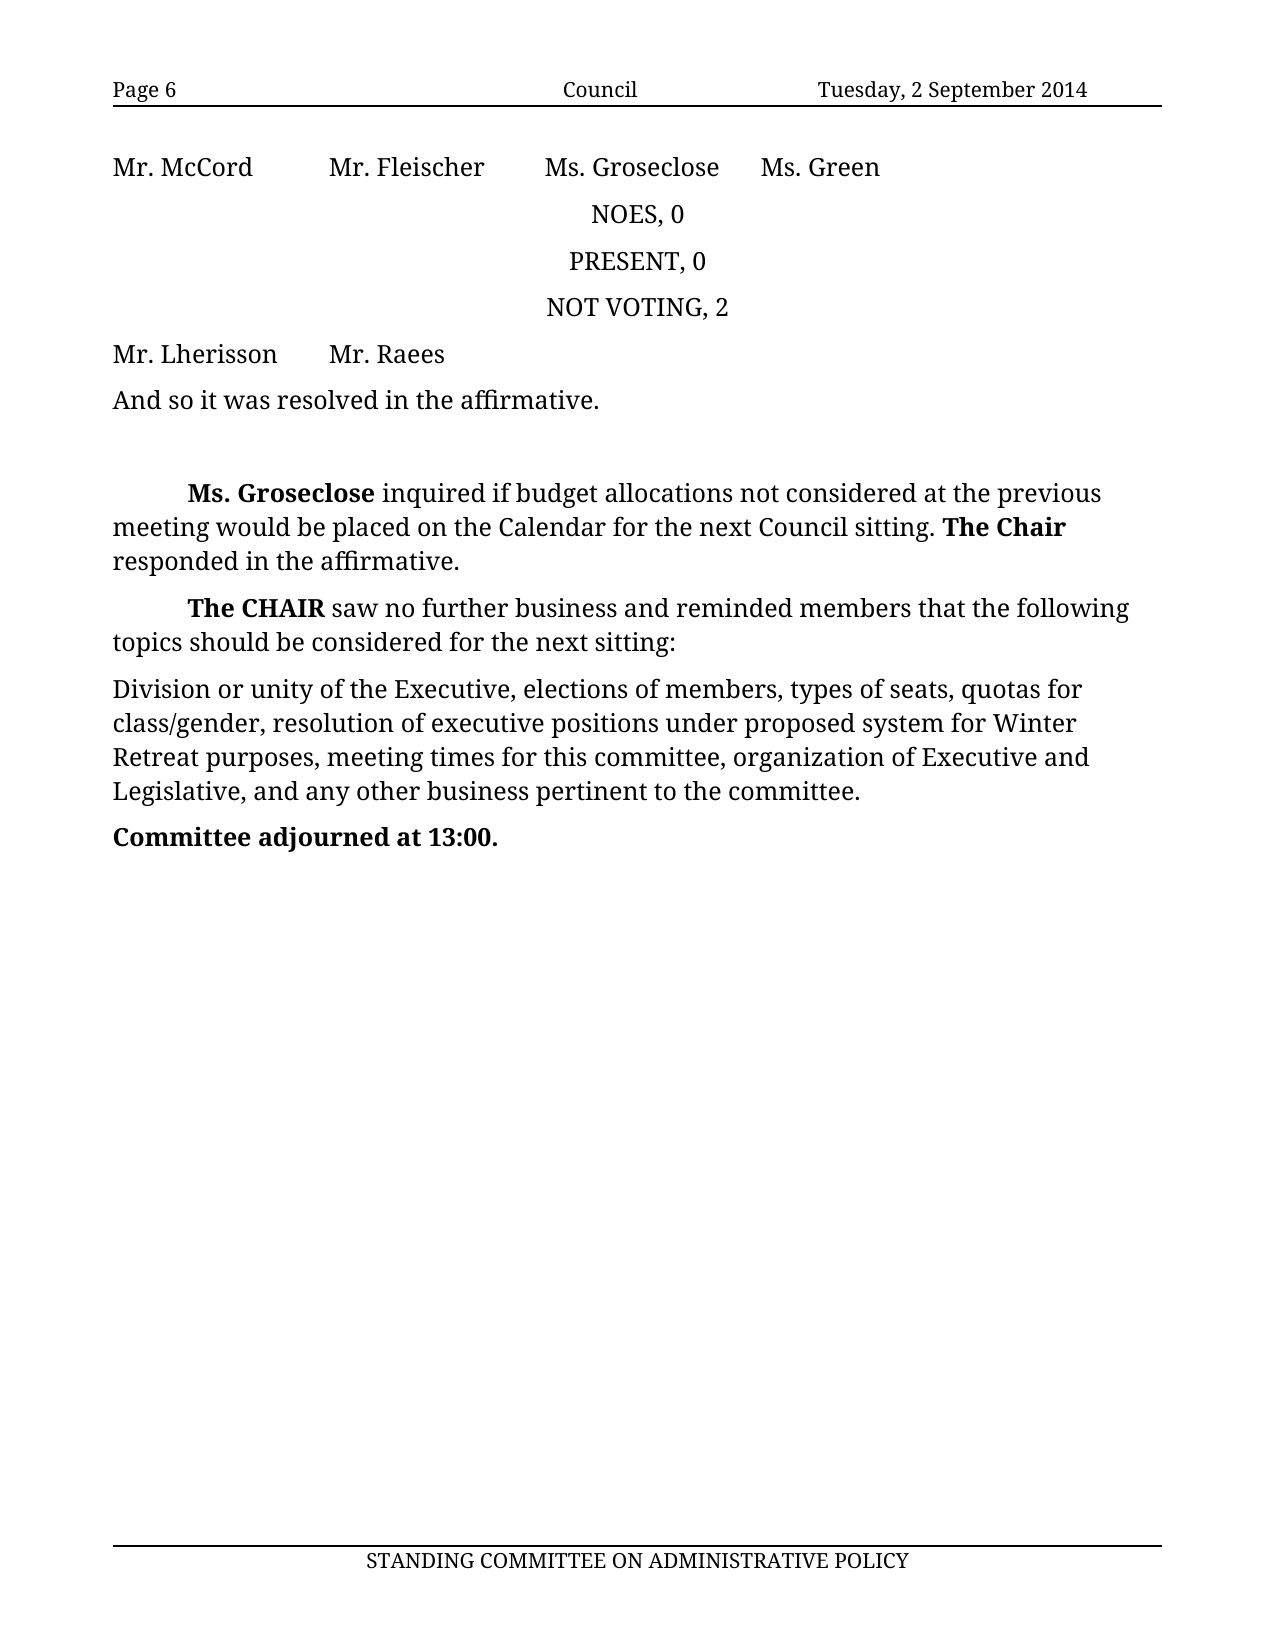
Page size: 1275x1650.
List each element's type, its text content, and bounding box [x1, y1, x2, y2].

text NOT VOTING, 2 [112, 290, 1162, 324]
text Mr. Raees [328, 336, 514, 370]
text Division or unity of the Executive, elections of members, types of seats, quotas for class/gender, resolution of executive positions under proposed system for Winter Retreat purposes, meeting times for this committee, organization of Executive and Legislative, and any other business pertinent to the committee. [112, 671, 1162, 807]
text Ms. Green [760, 150, 946, 184]
text PRESENT, 0 [112, 243, 1162, 277]
text Mr. McCord [112, 150, 298, 184]
text And so it was resolved in the affirmative. [112, 383, 1162, 417]
text Mr. Lherisson [112, 336, 298, 370]
text Mr. Fleischer [328, 150, 514, 184]
text Ms. Groseclose [544, 150, 730, 184]
text The CHAIR saw no further business and reminded members that the following topics should be considered for the next sitting: [112, 591, 1162, 659]
text Ms. Groseclose inquired if budget allocations not considered at the previous meeting would be placed on the Calendar for the next Council sitting. The Chair responded in the affirmative. [112, 476, 1162, 578]
text Committee adjourned at 13:00. [112, 820, 1162, 854]
text NOES, 0 [112, 197, 1162, 231]
